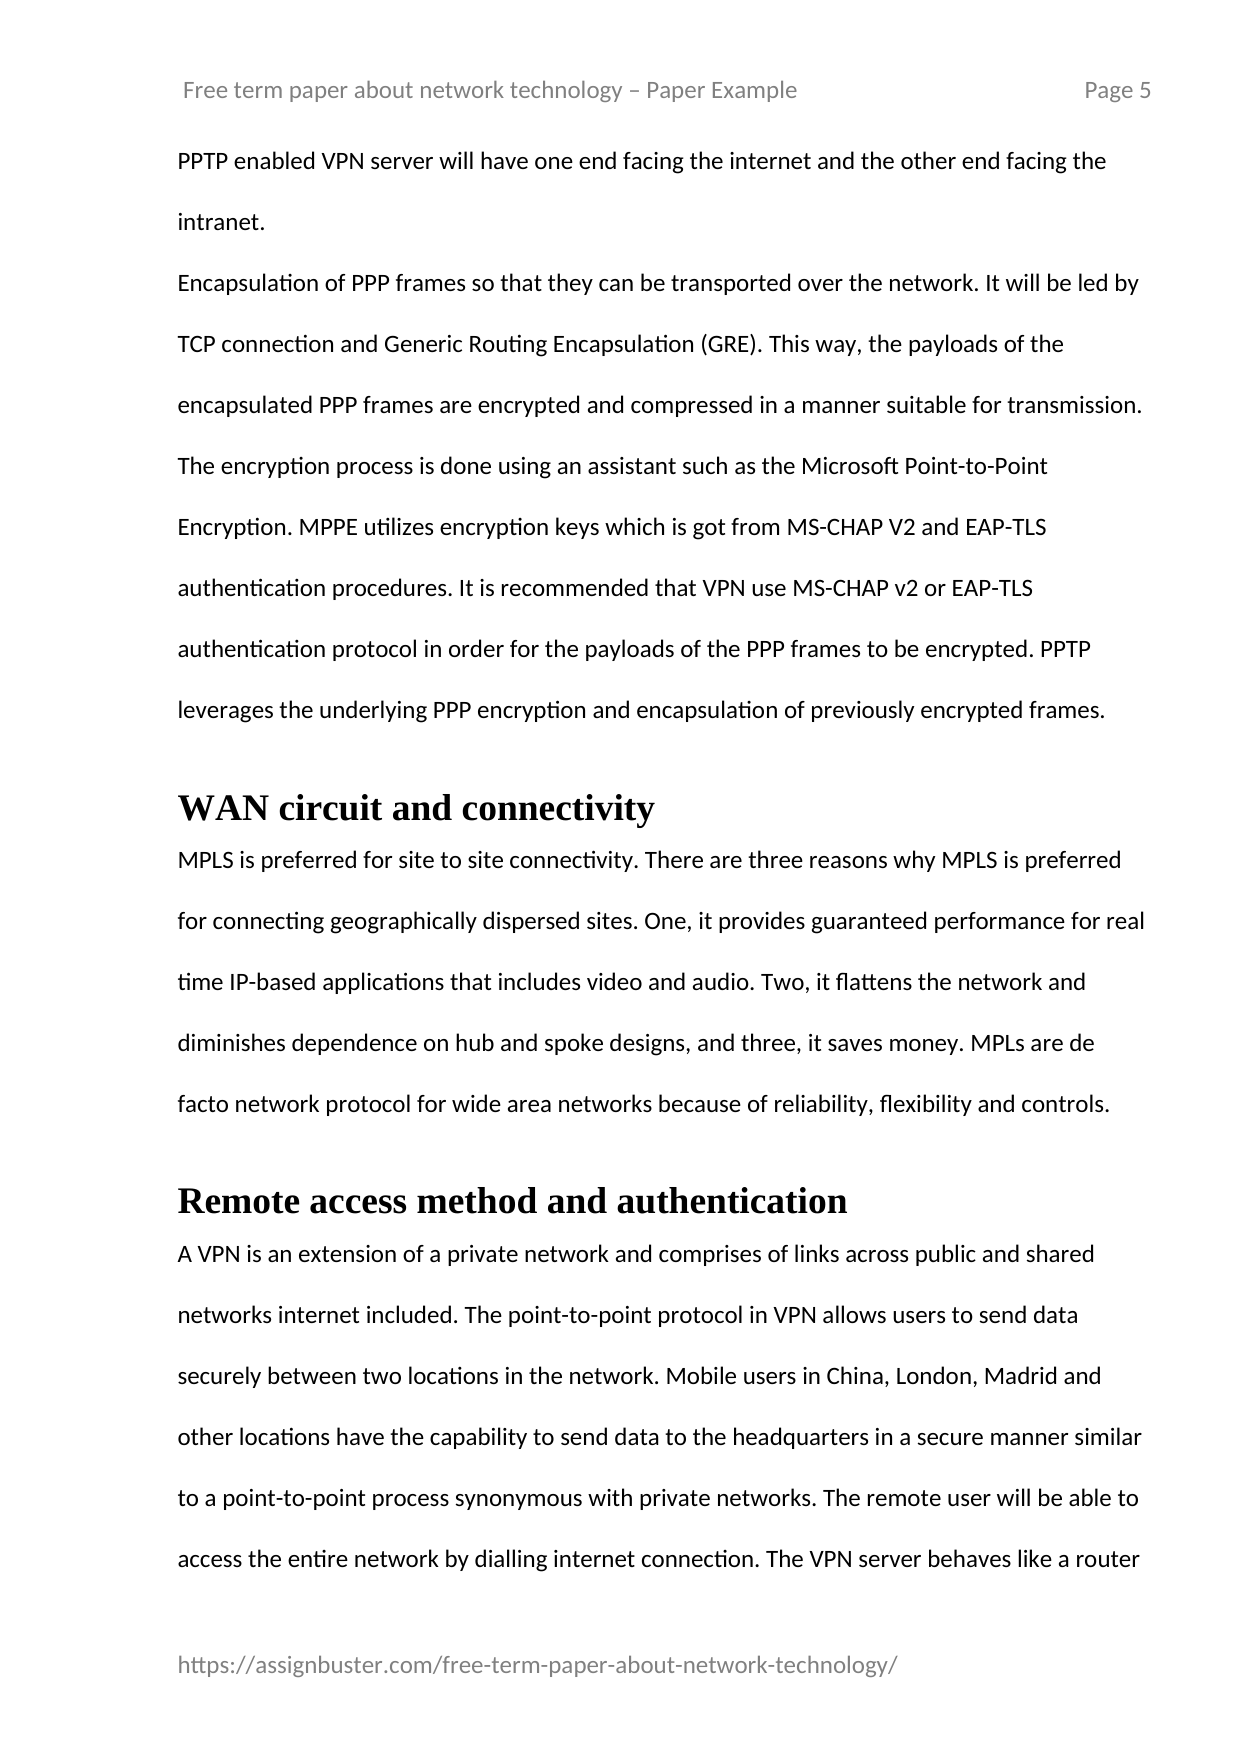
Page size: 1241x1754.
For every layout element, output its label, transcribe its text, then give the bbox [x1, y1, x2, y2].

subtitle WAN circuit and connectivity [177, 785, 1152, 828]
subtitle Remote access method and authentication [177, 1179, 1152, 1222]
text MPLS is preferred for site to site connectivity. There are three reasons why MPLS is preferred for connecting geographically dispersed sites. One, it provides guaranteed performance for real time IP-based applications that includes video and audio. Two, it flattens the network and diminishes dependence on hub and spoke designs, and three, it saves money. MPLs are de facto network protocol for wide area networks because of reliability, flexibility and controls. [177, 844, 1152, 1119]
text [177, 145, 1152, 725]
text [177, 1238, 1152, 1573]
